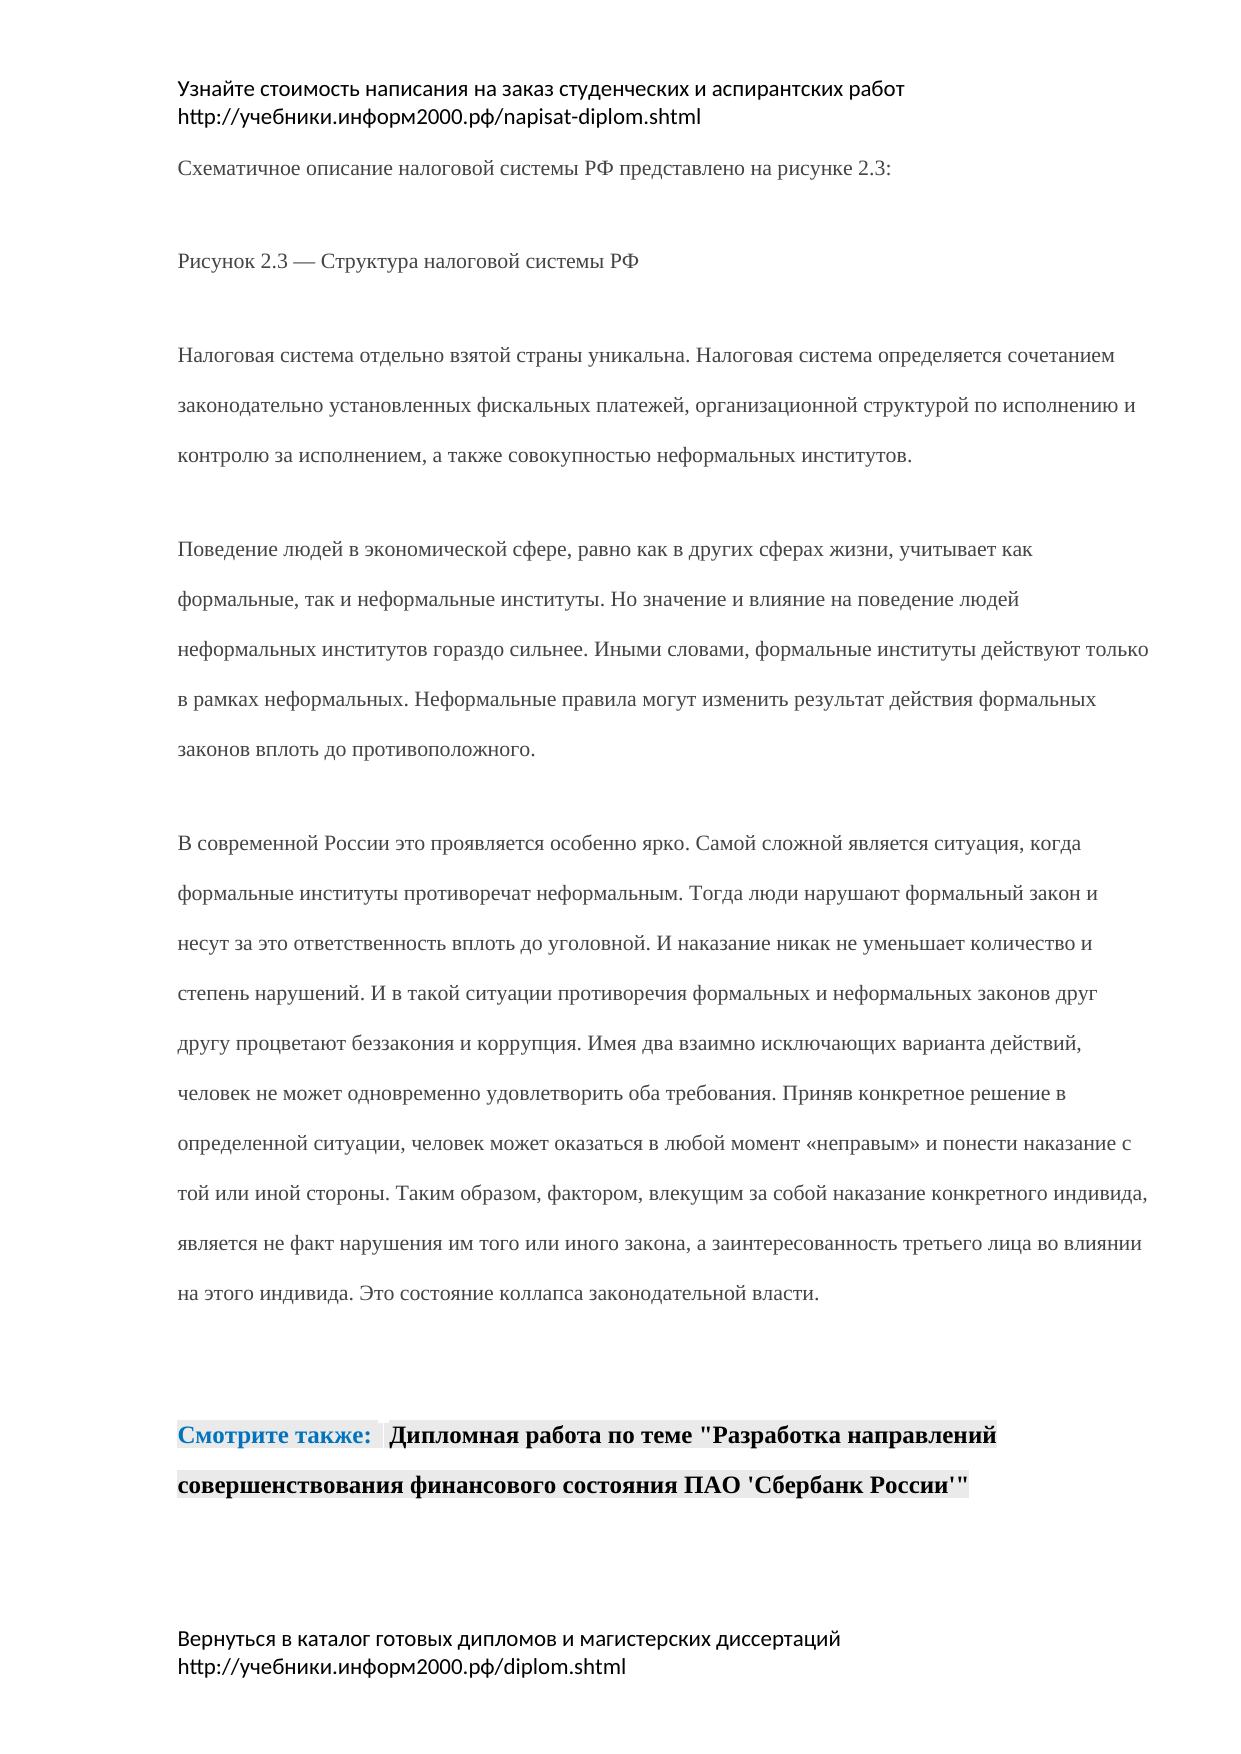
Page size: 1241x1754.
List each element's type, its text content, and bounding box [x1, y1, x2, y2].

text Рисунок 2.3 — Структура налоговой системы РФ [177, 223, 1152, 273]
text Налоговая система отдельно взятой страны уникальна. Налоговая система определяется сочетанием законодательно установленных фискальных платежей, организационной структурой по исполнению и контролю за исполнением, а также совокупностью неформальных институтов. [177, 317, 1152, 467]
text Смотрите также: Дипломная работа по теме "Разработка направлений совершенствования финансового состояния ПАО 'Сбербанк России'" [177, 1398, 1152, 1498]
text Схематичное описание налоговой системы РФ представлено на рисунке 2.3: [177, 130, 1152, 180]
text В современной России это проявляется особенно ярко. Самой сложной является ситуация, когда формальные институты противоречат неформальным. Тогда люди нарушают формальный закон и несут за это ответственность вплоть до уголовной. И наказание никак не уменьшает количество и степень нарушений. И в такой ситуации противоречия формальных и неформальных законов друг другу процветают беззакония и коррупция. Имея два взаимно исключающих варианта действий, человек не может одновременно удовлетворить оба требования. Приняв конкретное решение в определенной ситуации, человек может оказаться в любой момент «неправым» и понести наказание с той или иной стороны. Таким образом, фактором, влекущим за собой наказание конкретного индивида, является не факт нарушения им того или иного закона, а заинтересованность третьего лица во влиянии на этого индивида. Это состояние коллапса законодательной власти. [177, 805, 1152, 1305]
text Поведение людей в экономической сфере, равно как в других сферах жизни, учитывает как формальные, так и неформальные институты. Но значение и влияние на поведение людей неформальных институтов гораздо сильнее. Иными словами, формальные институты действуют только в рамках неформальных. Неформальные правила могут изменить результат действия формальных законов вплоть до противоположного. [177, 511, 1152, 761]
